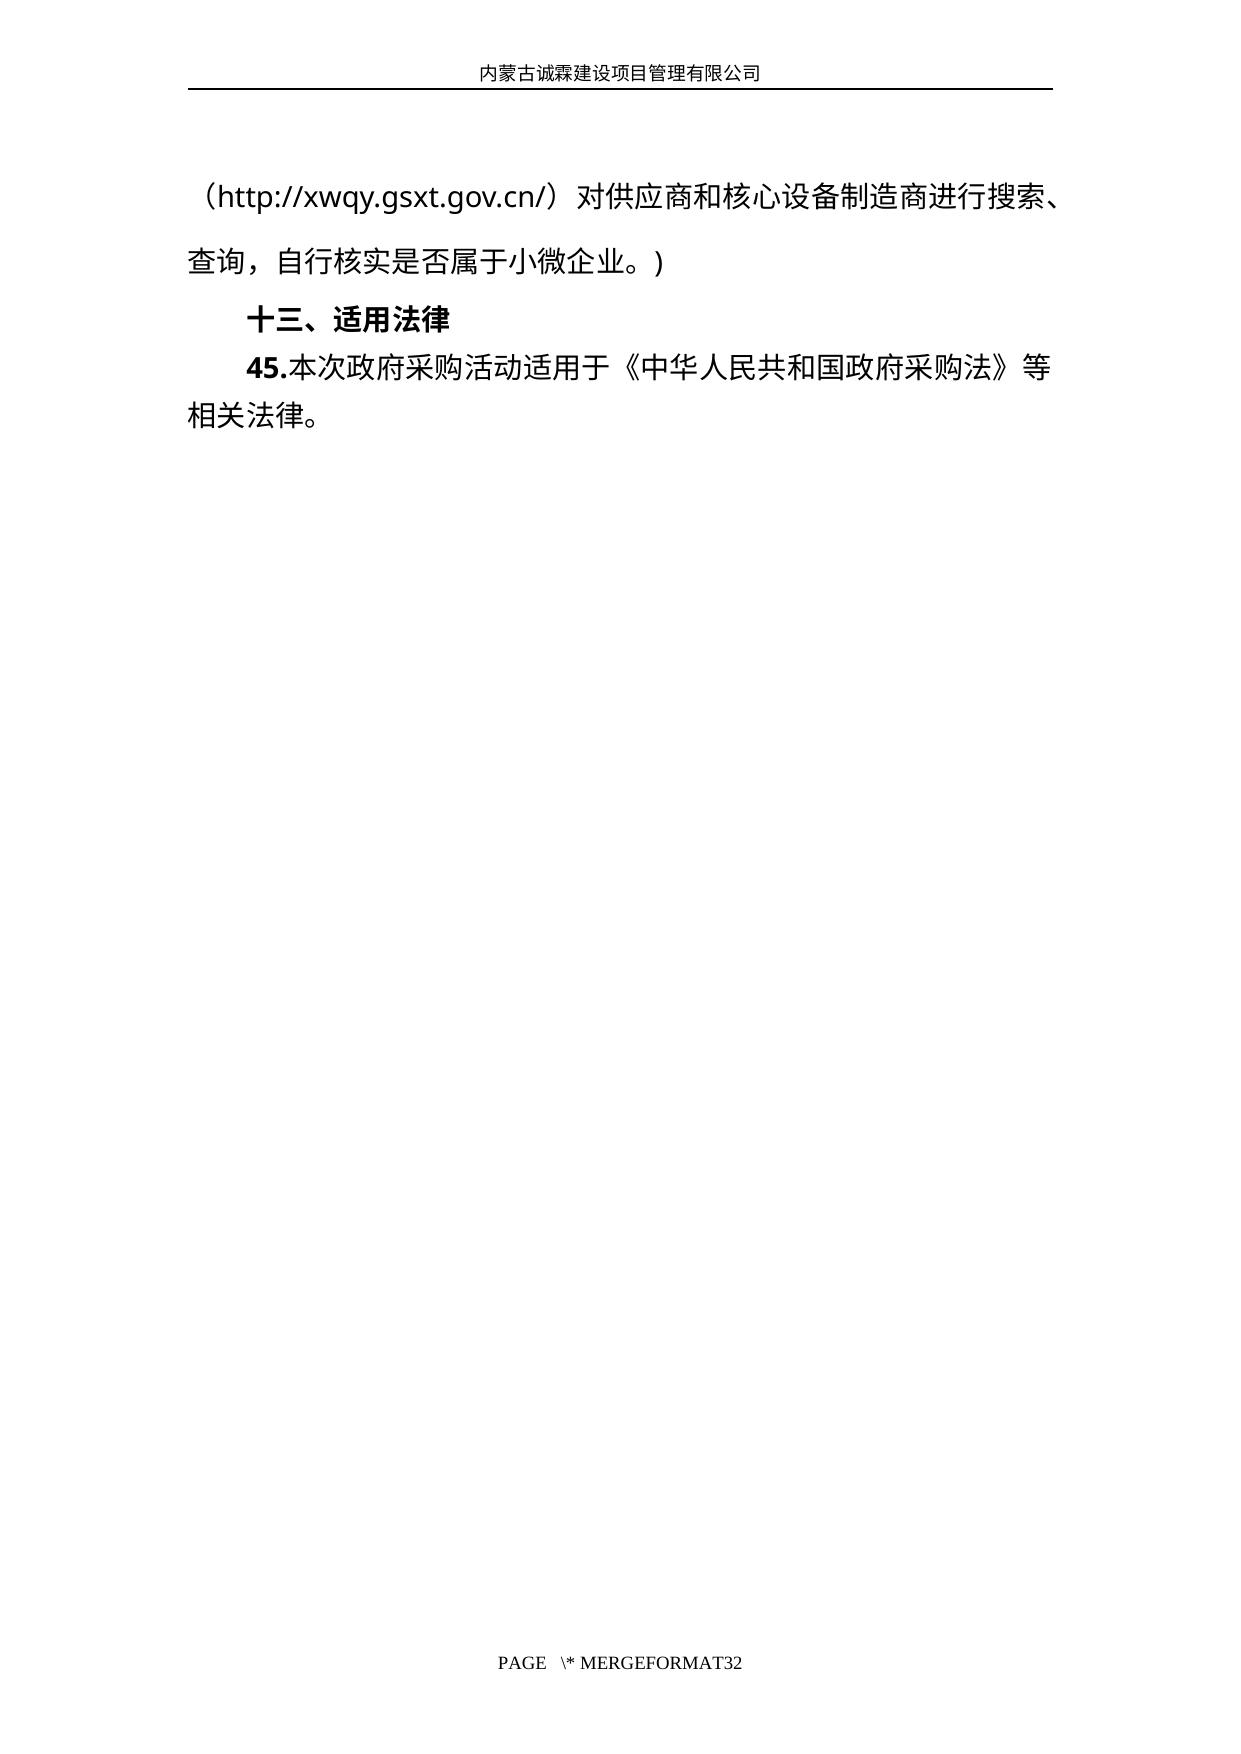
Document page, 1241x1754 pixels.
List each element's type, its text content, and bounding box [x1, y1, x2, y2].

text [187, 162, 1046, 292]
text 十三、适用法律 [187, 292, 1053, 340]
text 45.本次政府采购活动适用于《中华人民共和国政府采购法》等相关法律。 [187, 340, 1053, 436]
